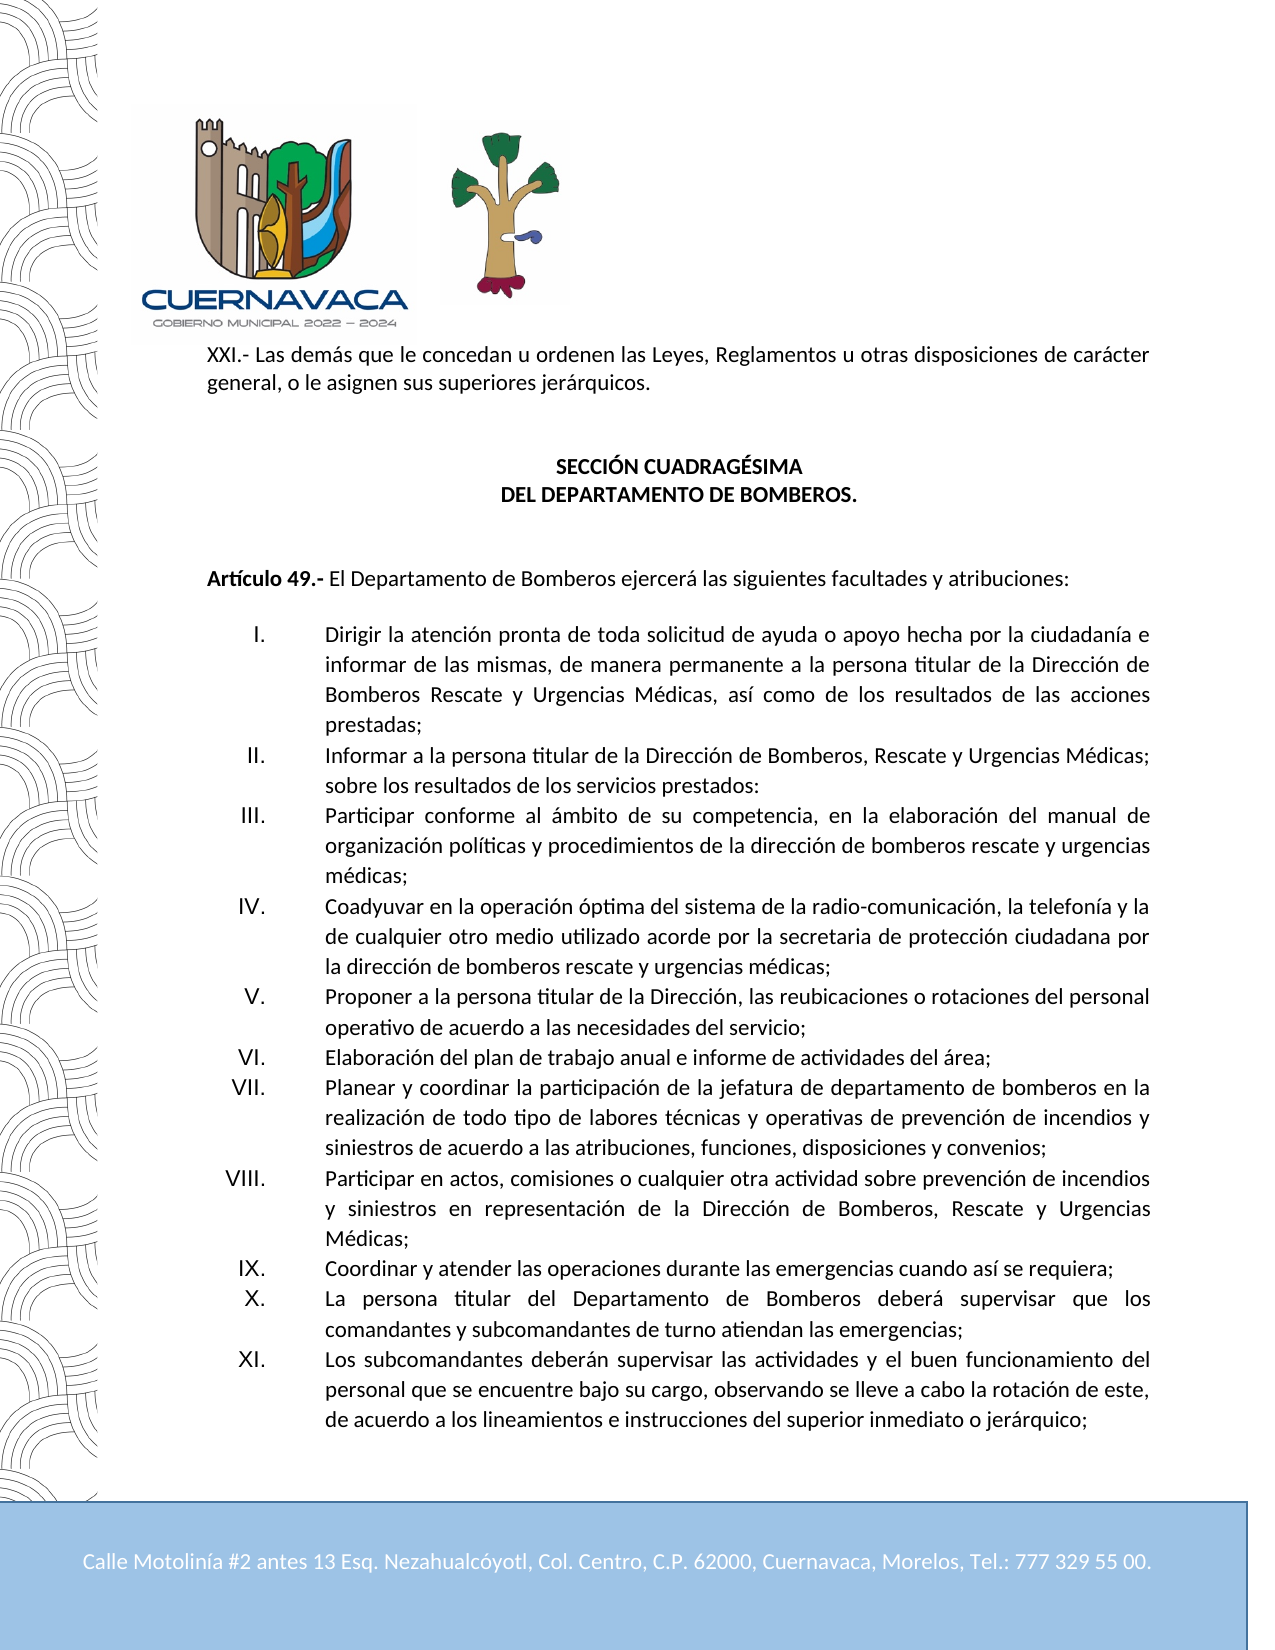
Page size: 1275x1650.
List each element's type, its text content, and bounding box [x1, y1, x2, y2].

list Participar conforme al ámbito de su competencia, en la elaboración del manual de organización políticas y procedimientos de la dirección de bomberos rescate y urgencias médicas; [266, 801, 1152, 889]
text XXI.- Las demás que le concedan u ordenen las Leyes, Reglamentos u otras disposiciones de carácter general, o le asignen sus superiores jerárquicos. [207, 340, 1152, 396]
list Participar en actos, comisiones o cualquier otra actividad sobre prevención de incendios y siniestros en representación de la Dirección de Bomberos, Rescate y Urgencias Médicas; [266, 1164, 1152, 1252]
picture [130, 104, 418, 345]
text Artículo 49.- El Departamento de Bomberos ejercerá las siguientes facultades y atribuciones: [207, 564, 1152, 592]
picture [440, 120, 570, 305]
list Informar a la persona titular de la Dirección de Bomberos, Rescate y Urgencias Médicas; sobre los resultados de los servicios prestados: [266, 741, 1152, 799]
list Proponer a la persona titular de la Dirección, las reubicaciones o rotaciones del personal operativo de acuerdo a las necesidades del servicio; [266, 982, 1152, 1041]
list Elaboración del plan de trabajo anual e informe de actividades del área; [266, 1043, 1152, 1071]
list Coadyuvar en la operación óptima del sistema de la radio-comunicación, la telefonía y la de cualquier otro medio utilizado acorde por la secretaria de protección ciudadana por la dirección de bomberos rescate y urgencias médicas; [266, 892, 1152, 980]
list Dirigir la atención pronta de toda solicitud de ayuda o apoyo hecha por la ciudadanía e informar de las mismas, de manera permanente a la persona titular de la Dirección de Bomberos Rescate y Urgencias Médicas, así como de los resultados de las acciones prestadas; [266, 620, 1152, 738]
picture [0, 0, 98, 1501]
list La persona titular del Departamento de Bomberos deberá supervisar que los comandantes y subcomandantes de turno atiendan las emergencias; [266, 1284, 1152, 1343]
list Planear y coordinar la participación de la jefatura de departamento de bomberos en la realización de todo tipo de labores técnicas y operativas de prevención de incendios y siniestros de acuerdo a las atribuciones, funciones, disposiciones y convenios; [266, 1073, 1152, 1161]
text DEL DEPARTAMENTO DE BOMBEROS. [207, 480, 1152, 508]
list Coordinar y atender las operaciones durante las emergencias cuando así se requiera; [266, 1254, 1152, 1282]
list Los subcomandantes deberán supervisar las actividades y el buen funcionamiento del personal que se encuentre bajo su cargo, observando se lleve a cabo la rotación de este, de acuerdo a los lineamientos e instrucciones del superior inmediato o jerárquico; [266, 1345, 1152, 1433]
text SECCIÓN CUADRAGÉSIMA [207, 452, 1152, 480]
